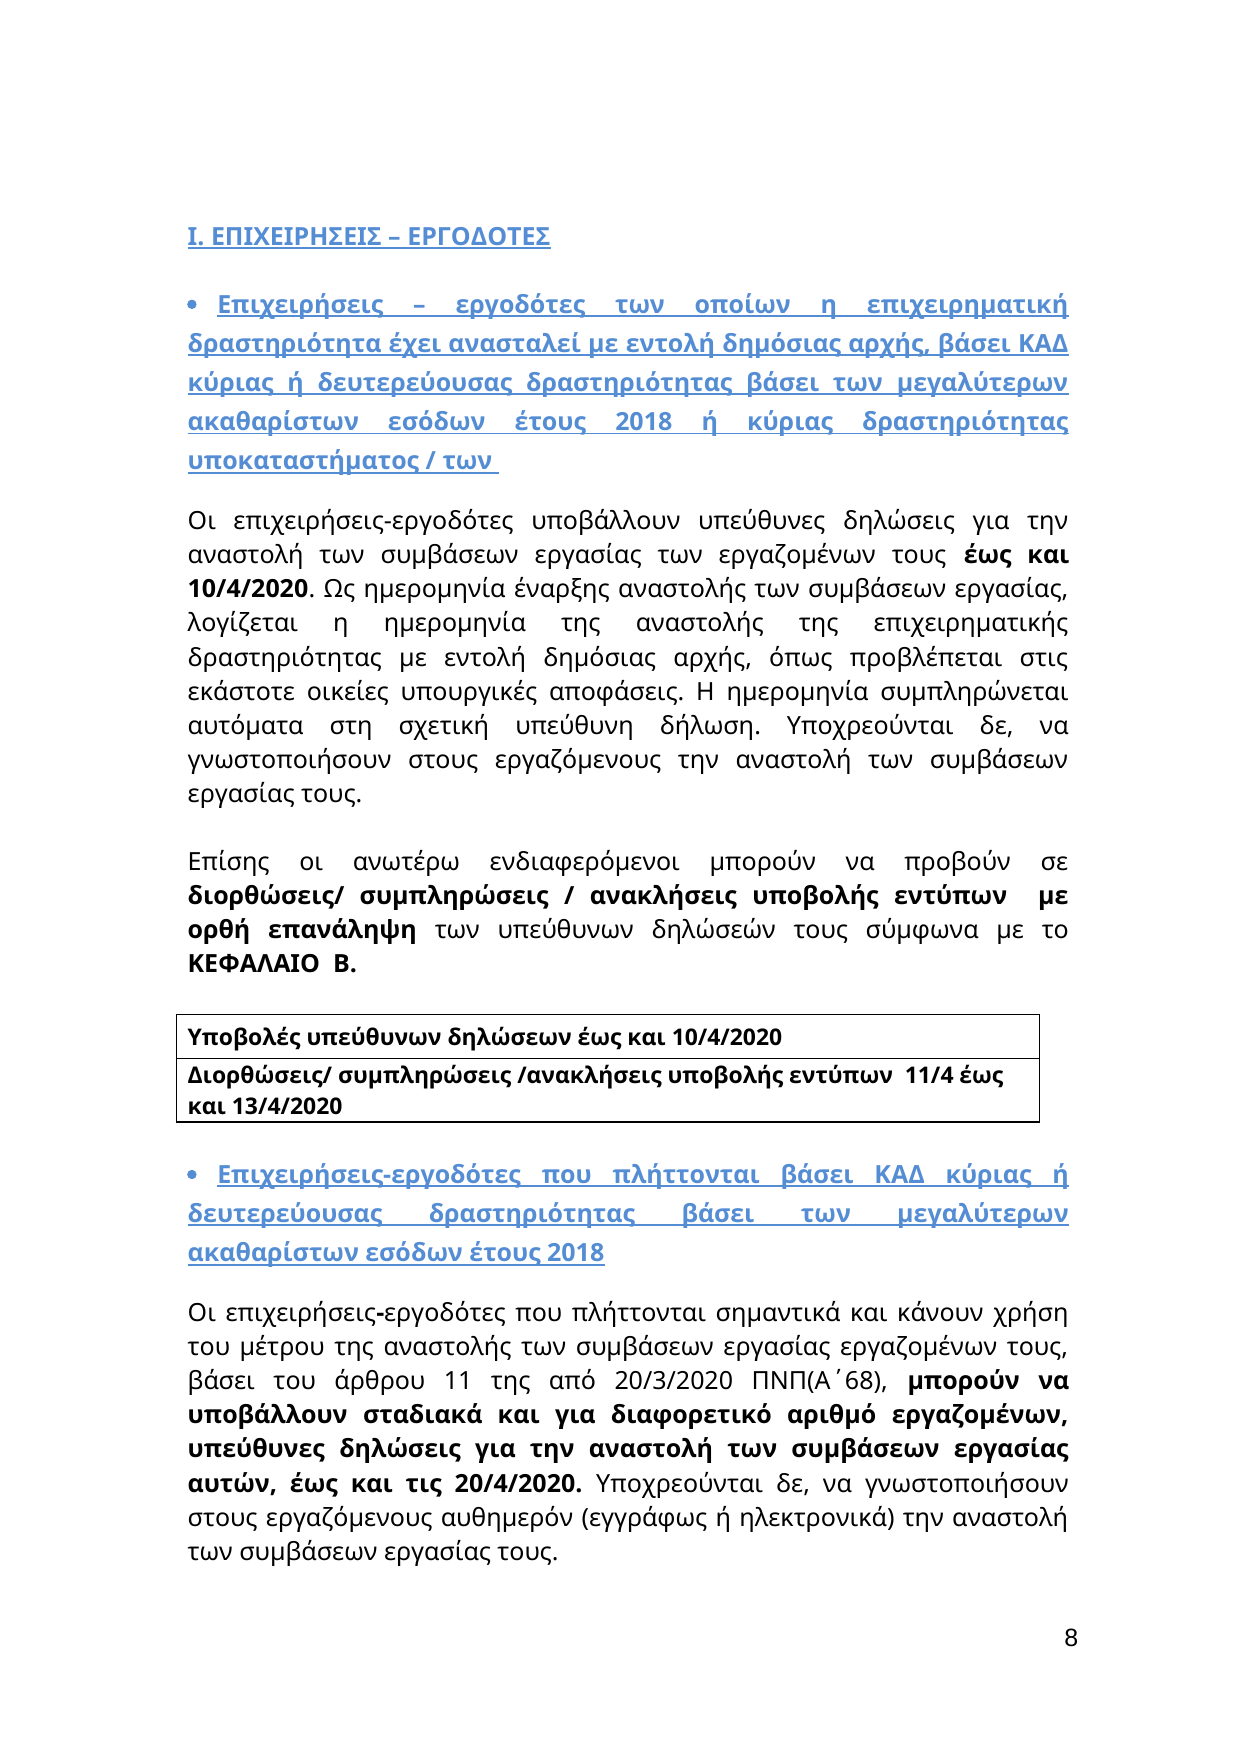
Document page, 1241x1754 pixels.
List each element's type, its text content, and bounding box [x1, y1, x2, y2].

text Οι επιχειρήσεις-εργοδότες υποβάλλουν υπεύθυνες δηλώσεις για την αναστολή των συμβάσεων εργασίας των εργαζομένων τους έως και 10/4/2020. Ως ημερομηνία έναρξης αναστολής των συμβάσεων εργασίας, λογίζεται η ημερομηνία της αναστολής της επιχειρηματικής δραστηριότητας με εντολή δημόσιας αρχής, όπως προβλέπεται στις εκάστοτε οικείες υπουργικές αποφάσεις. Η ημερομηνία συμπληρώνεται αυτόματα στη σχετική υπεύθυνη δήλωση. Υποχρεούνται δε, να γνωστοποιήσουν στους εργαζόμενους την αναστολή των συμβάσεων εργασίας τους. [187, 503, 1069, 809]
text Επίσης οι ανωτέρω ενδιαφερόμενοι μπορούν να προβούν σε διορθώσεις/ συμπληρώσεις / ανακλήσεις υποβολής εντύπων με ορθή επανάληψη των υπεύθυνων δηλώσεών τους σύμφωνα με το ΚΕΦΑΛΑΙΟ Β. [187, 843, 1069, 980]
text Ι. ΕΠΙΧΕΙΡΗΣΕΙΣ – ΕΡΓΟΔΟΤΕΣ [187, 218, 1158, 252]
text Οι επιχειρήσεις-εργοδότες που πλήττονται σημαντικά και κάνουν χρήση του μέτρου της αναστολής των συμβάσεων εργασίας εργαζομένων τους, βάσει του άρθρου 11 της από 20/3/2020 ΠΝΠ(Α΄68), μπορούν να υποβάλλουν σταδιακά και για διαφορετικό αριθμό εργαζομένων, υπεύθυνες δηλώσεις για την αναστολή των συμβάσεων εργασίας αυτών, έως και τις 20/4/2020. Υποχρεούνται δε, να γνωστοποιήσουν στους εργαζόμενους αυθημερόν (εγγράφως ή ηλεκτρονικά) την αναστολή των συμβάσεων εργασίας τους. [187, 1295, 1069, 1567]
list Επιχειρήσεις – εργοδότες των οποίων η επιχειρηματική δραστηριότητα έχει ανασταλεί με εντολή δημόσιας αρχής, βάσει ΚΑΔ κύριας ή δευτερεύουσας δραστηριότητας βάσει των μεγαλύτερων ακαθαρίστων εσόδων έτους 2018 ή κύριας δραστηριότητας υποκαταστήματος / των [187, 355, 1069, 393]
list Επιχειρήσεις-εργοδότες που πλήττονται βάσει ΚΑΔ κύριας ή δευτερεύουσας δραστηριότητας βάσει των μεγαλύτερων ακαθαρίστων εσόδων έτους 2018 [187, 1157, 1069, 1224]
list Επιχειρήσεις – εργοδότες των οποίων η επιχειρηματική δραστηριότητα έχει ανασταλεί με εντολή δημόσιας αρχής, βάσει ΚΑΔ κύριας ή δευτερεύουσας δραστηριότητας βάσει των μεγαλύτερων ακαθαρίστων εσόδων έτους 2018 ή κύριας δραστηριότητας υποκαταστήματος / των [187, 286, 1069, 354]
list Επιχειρήσεις – εργοδότες των οποίων η επιχειρηματική δραστηριότητα έχει ανασταλεί με εντολή δημόσιας αρχής, βάσει ΚΑΔ κύριας ή δευτερεύουσας δραστηριότητας βάσει των μεγαλύτερων ακαθαρίστων εσόδων έτους 2018 ή κύριας δραστηριότητας υποκαταστήματος / των [187, 394, 1069, 433]
list Επιχειρήσεις-εργοδότες που πλήττονται βάσει ΚΑΔ κύριας ή δευτερεύουσας δραστηριότητας βάσει των μεγαλύτερων ακαθαρίστων εσόδων έτους 2018 [187, 1225, 1069, 1269]
table_header Υποβολές υπεύθυνων δηλώσεων έως και 10/4/2020 [177, 1015, 1039, 1058]
table_cell Διορθώσεις/ συμπληρώσεις /ανακλήσεις υποβολής εντύπων 11/4 έως και 13/4/2020 [177, 1059, 1039, 1121]
list Επιχειρήσεις – εργοδότες των οποίων η επιχειρηματική δραστηριότητα έχει ανασταλεί με εντολή δημόσιας αρχής, βάσει ΚΑΔ κύριας ή δευτερεύουσας δραστηριότητας βάσει των μεγαλύτερων ακαθαρίστων εσόδων έτους 2018 ή κύριας δραστηριότητας υποκαταστήματος / των [187, 434, 1069, 477]
